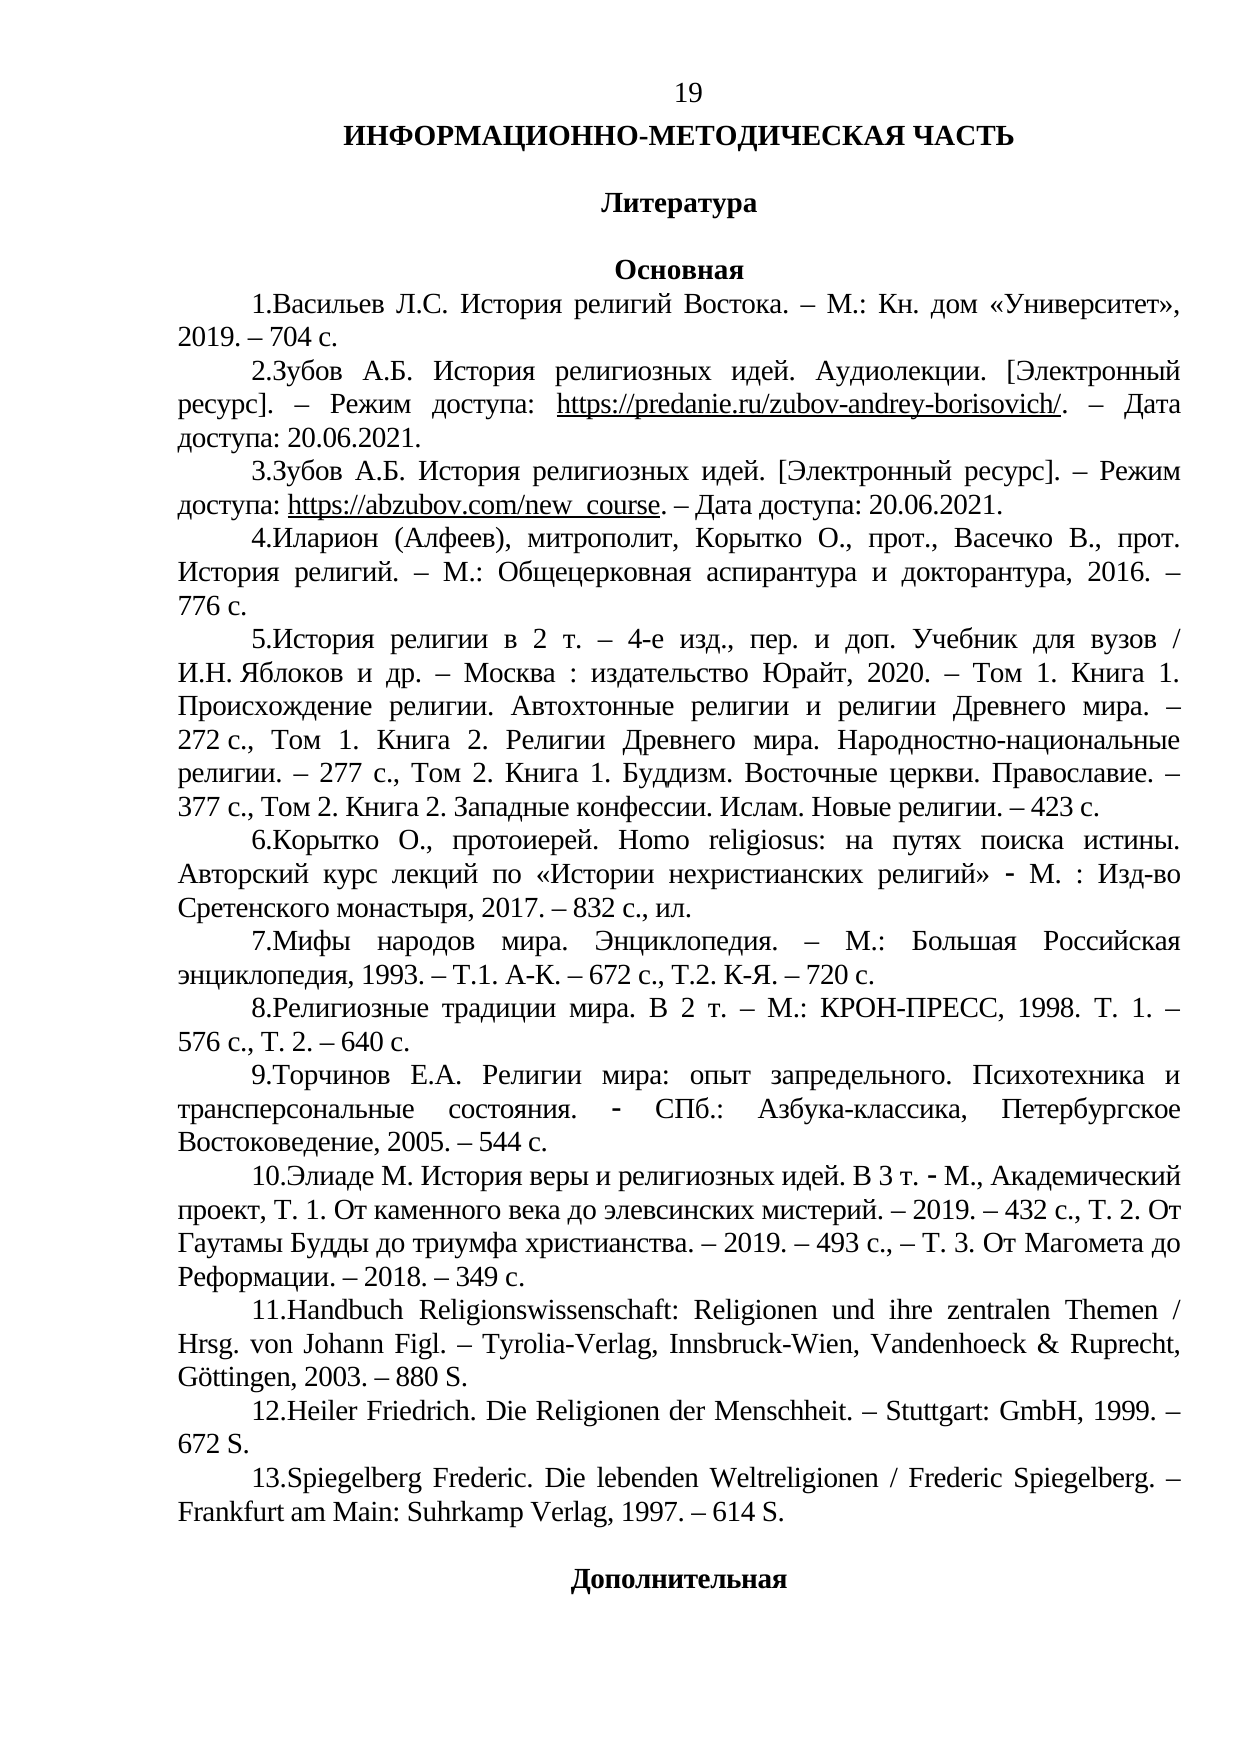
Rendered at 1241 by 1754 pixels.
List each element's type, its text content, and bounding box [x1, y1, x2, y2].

text 13.Spiegelberg Frederic. Die lebenden Weltreligionen / Frederic Spiegelberg. – Frankfurt am Main: Suhrkamp Verlag, 1997. – 614 S. [177, 1460, 1181, 1527]
text 6.Корытко О., протоиерей. Homo religiosus: на путях поиска истины. Авторский курс лекций по «Истории нехристианских религий» М. : Изд-во Сретенского монастыря, 2017. – 832 с., ил. [177, 822, 1181, 923]
text 1.Васильев Л.С. История религий Востока. – М.: Кн. дом «Университет», 2019. – 704 с. [177, 286, 1181, 353]
text 12.Heiler Friedrich. Die Religionen der Menschheit. – Stuttgart: GmbH, 1999. – 672 S. [177, 1393, 1181, 1460]
text 10.Элиаде М. История веры и религиозных идей. В 3 т. М., Академический проект, Т. 1. От каменного века до элевсинских мистерий. – 2019. – 432 с., Т. 2. От Гаутамы Будды до триумфа христианства. – 2019. – 493 с., – Т. 3. От Магомета до Реформации. – 2018. – 349 с. [177, 1158, 1181, 1292]
text Литература [177, 185, 1181, 219]
text Основная [177, 252, 1181, 286]
text 3.Зубов А.Б. История религиозных идей. [Электронный ресурс]. – Режим доступа: https://abzubov.com/new_course. – Дата доступа: 20.06.2021. [177, 453, 1181, 521]
text 11.Handbuch Religionswissenschaft: Religionen und ihre zentralen Themen / Hrsg. von Johann Figl. – Tyrolia-Verlag, Innsbruck-Wien, Vandenhoeck & Ruprecht, Göttingen, 2003. – 880 S. [177, 1292, 1181, 1393]
text 7.Мифы народов мира. Энциклопедия. – М.: Большая Российская энциклопедия, 1993. – Т.1. А-К. – 672 с., Т.2. К-Я. – 720 с. [177, 923, 1181, 990]
text 5.История религии в 2 т. – 4-е изд., пер. и доп. Учебник для вузов / И.Н. Яблоков и др. – Москва : издательство Юрайт, 2020. – Том 1. Книга 1. Происхождение религии. Автохтонные религии и религии Древнего мира. – 272 с., Том 1. Книга 2. Религии Древнего мира. Народностно-национальные религии. – 277 с., Том 2. Книга 1. Буддизм. Восточные церкви. Православие. – 377 с., Том 2. Книга 2. Западные конфессии. Ислам. Новые религии. – 423 с. [177, 621, 1181, 822]
text ИНФОРМАЦИОННО-МЕТОДИЧЕСКАЯ ЧАСТЬ [177, 118, 1181, 152]
text 9.Торчинов Е.А. Религии мира: опыт запредельного. Психотехника и трансперсональные состояния. СПб.: Азбука-классика, Петербургское Востоковедение, 2005. – 544 с. [177, 1057, 1181, 1158]
text 2.Зубов А.Б. История религиозных идей. Аудиолекции. [Электронный ресурс]. – Режим доступа: https://predanie.ru/zubov-andrey-borisovich/. – Дата доступа: 20.06.2021. [177, 353, 1181, 453]
text 8.Религиозные традиции мира. В 2 т. – М.: КРОН-ПРЕСС, 1998. Т. 1. – 576 с., Т. 2. – 640 с. [177, 990, 1181, 1057]
text 4.Иларион (Алфеев), митрополит, Корытко О., прот., Васечко В., прот. История религий. – М.: Общецерковная аспирантура и докторантура, 2016. – 776 с. [177, 521, 1181, 621]
text Дополнительная [177, 1561, 1181, 1594]
